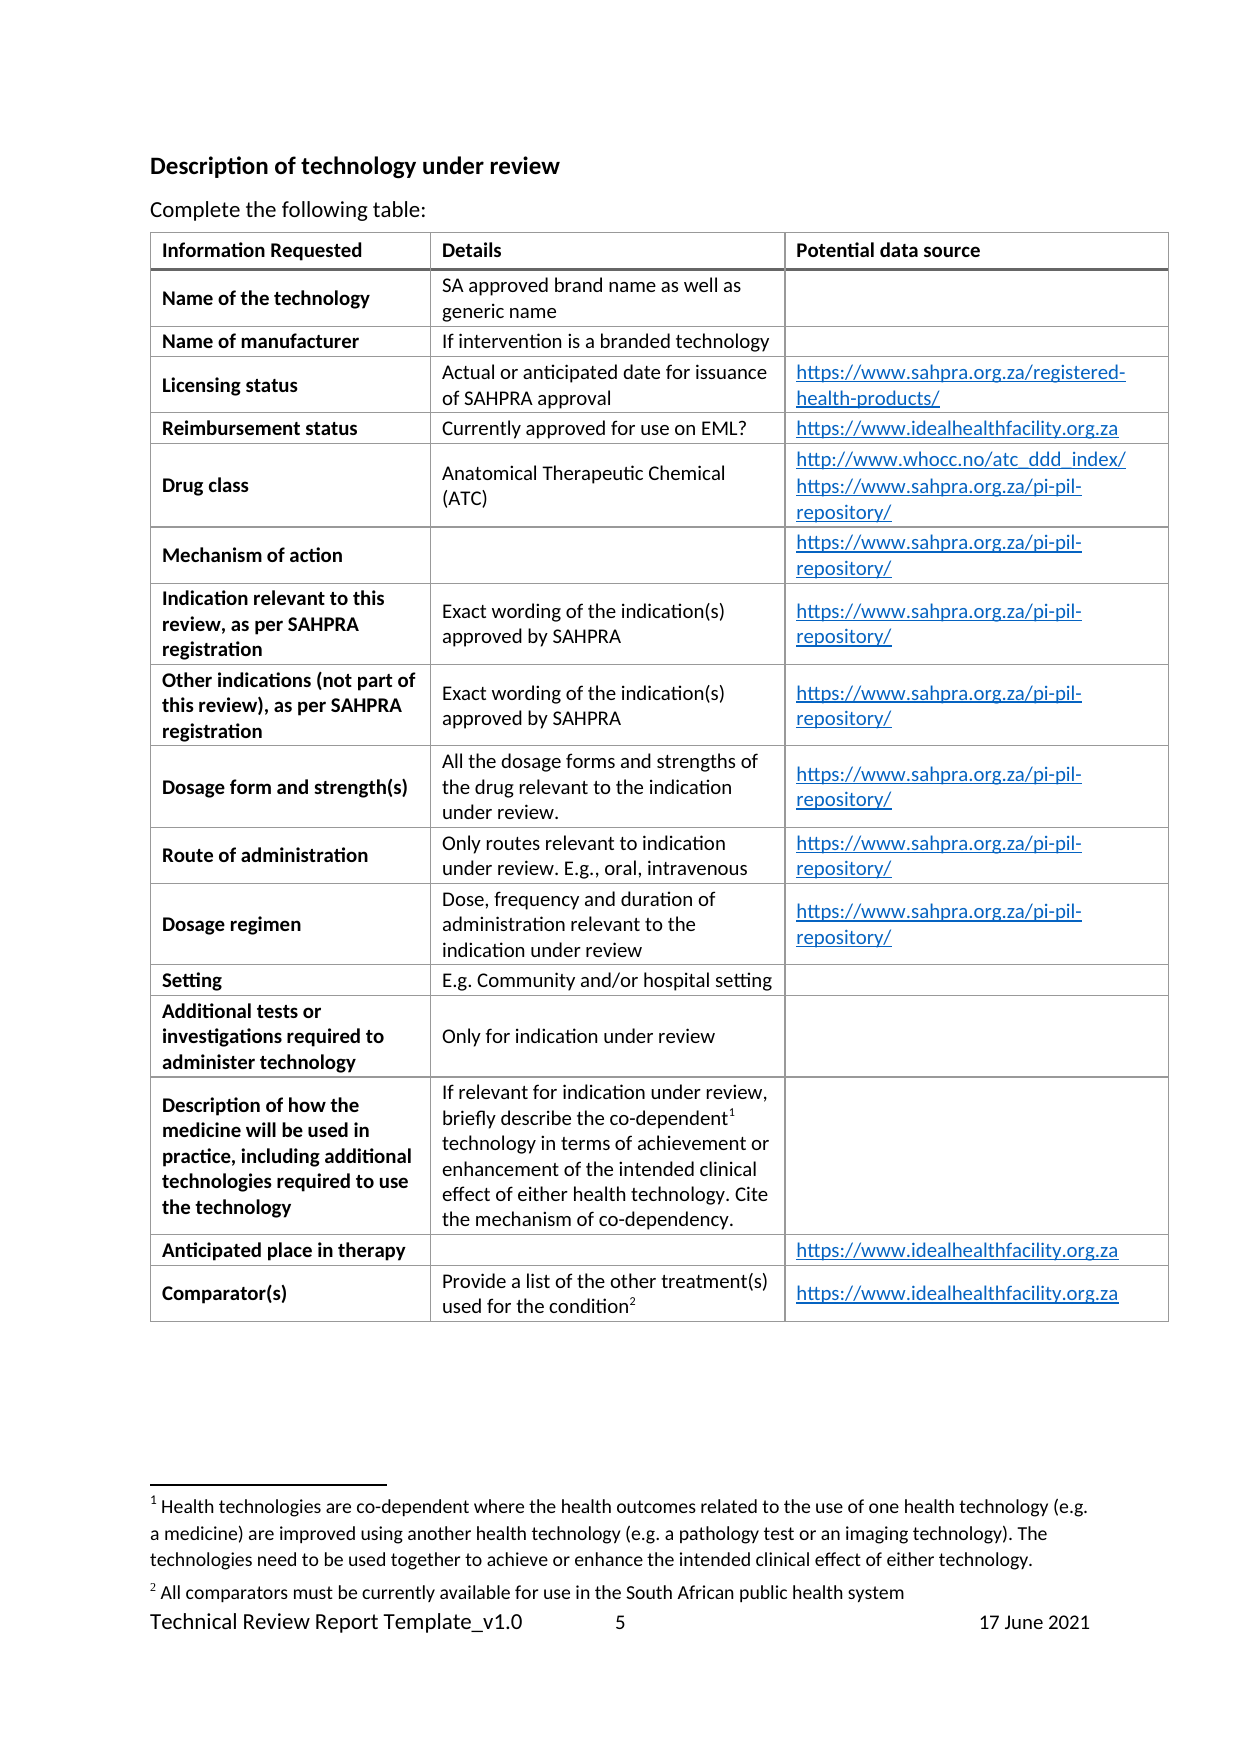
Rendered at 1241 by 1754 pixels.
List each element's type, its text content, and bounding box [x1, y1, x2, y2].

table_header Potential data source [786, 233, 1168, 267]
table_cell Comparator(s) [151, 1266, 430, 1321]
table_cell https://www.sahpra.org.za/registered-health-products/ [786, 357, 1168, 412]
table_cell [786, 327, 1168, 356]
table_cell If intervention is a branded technology [431, 327, 784, 356]
table_cell https://www.sahpra.org.za/pi-pil-repository/ [786, 884, 1168, 964]
table_cell Only routes relevant to indication under review. E.g., oral, intravenous [431, 828, 784, 883]
table_cell Drug class [151, 444, 430, 526]
table_cell Route of administration [151, 828, 430, 883]
table_cell Exact wording of the indication(s) approved by SAHPRA [431, 584, 784, 664]
table_cell http://www.whocc.no/atc_ddd_index/ https://www.sahpra.org.za/pi-pil-repository/ [786, 444, 1168, 526]
table_cell [786, 965, 1168, 995]
table_cell [786, 996, 1168, 1076]
table_cell https://www.idealhealthfacility.org.za [786, 1235, 1168, 1265]
table_cell E.g. Community and/or hospital setting [431, 965, 784, 995]
table_cell Currently approved for use on EML? [431, 413, 784, 443]
table_cell All the dosage forms and strengths of the drug relevant to the indication under review. [431, 746, 784, 827]
table_cell https://www.sahpra.org.za/pi-pil-repository/ [786, 584, 1168, 664]
table_cell Name of manufacturer [151, 327, 430, 356]
subtitle Description of technology under review [150, 150, 1095, 181]
table_cell https://www.sahpra.org.za/pi-pil-repository/ [786, 665, 1168, 745]
table_cell https://www.idealhealthfacility.org.za [786, 1266, 1168, 1321]
table_cell Anatomical Therapeutic Chemical (ATC) [431, 444, 784, 526]
table_cell Setting [151, 965, 430, 995]
text Complete the following table: [150, 195, 1095, 223]
table_cell [431, 1235, 784, 1265]
table_cell https://www.sahpra.org.za/pi-pil-repository/ [786, 746, 1168, 827]
table_cell Mechanism of action [151, 528, 430, 582]
table_cell Only for indication under review [431, 996, 784, 1076]
table_cell Actual or anticipated date for issuance of SAHPRA approval [431, 357, 784, 412]
table_cell [786, 1078, 1168, 1234]
table_cell Reimbursement status [151, 413, 430, 443]
table_cell Indication relevant to this review, as per SAHPRA registration [151, 584, 430, 664]
table_cell Name of the technology [151, 271, 430, 326]
table_cell [786, 271, 1168, 326]
table_cell Dosage form and strength(s) [151, 746, 430, 827]
table_header Details [431, 233, 784, 267]
table_cell [431, 528, 784, 582]
table_cell SA approved brand name as well as generic name [431, 271, 784, 326]
table_cell Dosage regimen [151, 884, 430, 964]
table_header Information Requested [151, 233, 430, 267]
table_cell Additional tests or investigations required to administer technology [151, 996, 430, 1076]
table_cell Exact wording of the indication(s) approved by SAHPRA [431, 665, 784, 745]
table_cell Licensing status [151, 357, 430, 412]
table_cell https://www.idealhealthfacility.org.za [786, 413, 1168, 443]
table_cell Description of how the medicine will be used in practice, including additional technologies required to use the technology [151, 1078, 430, 1234]
table_cell https://www.sahpra.org.za/pi-pil-repository/ [786, 828, 1168, 883]
table_cell Dose, frequency and duration of administration relevant to the indication under review [431, 884, 784, 964]
table_cell If relevant for indication under review, briefly describe the co-dependent technology in terms of achievement or enhancement of the intended clinical effect of either health technology. Cite the mechanism of co-dependency. [431, 1078, 784, 1234]
table_cell Other indications (not part of this review), as per SAHPRA registration [151, 665, 430, 745]
table_cell Provide a list of the other treatment(s) used for the condition [431, 1266, 784, 1321]
table_cell Anticipated place in therapy [151, 1235, 430, 1265]
table_cell https://www.sahpra.org.za/pi-pil-repository/ [786, 528, 1168, 582]
